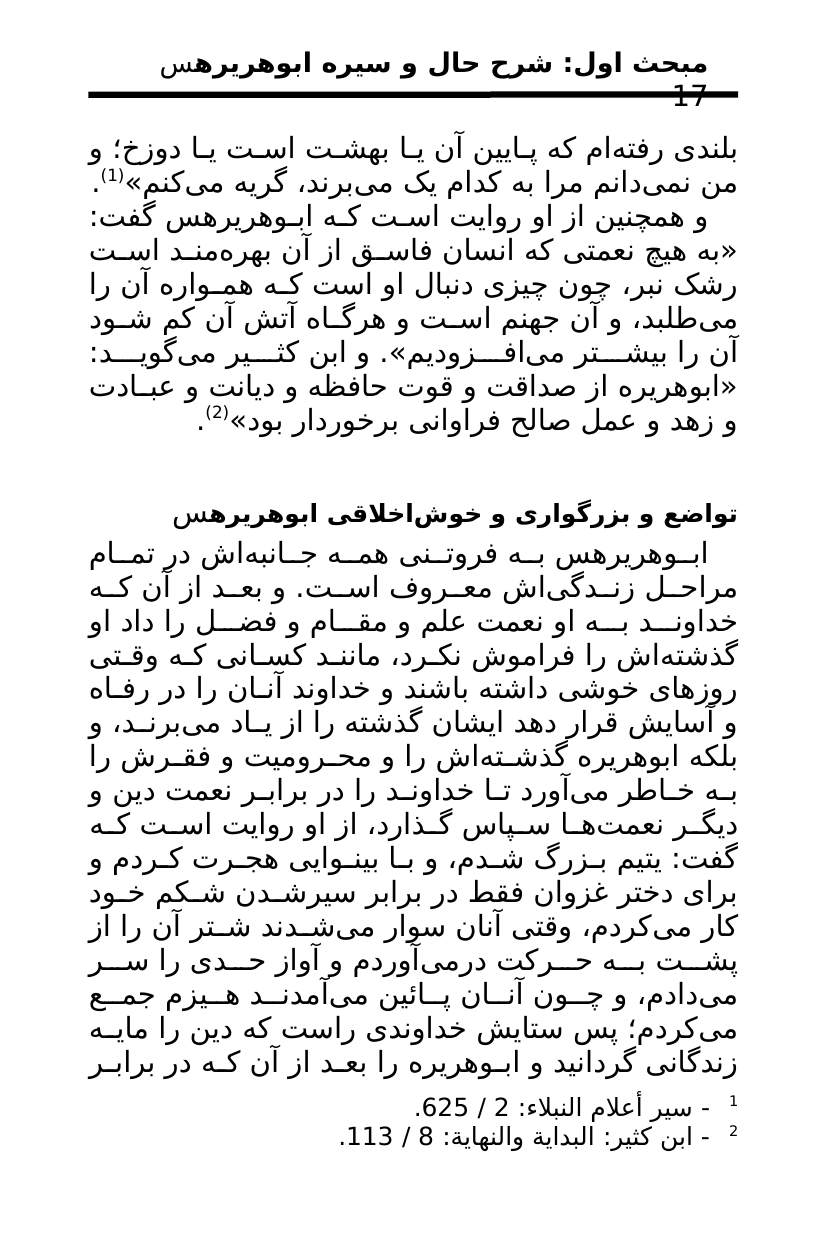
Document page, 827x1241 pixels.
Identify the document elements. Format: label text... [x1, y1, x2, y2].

text تواضع و بزرگواری و خوش‌اخلاقی ابوهریرهس [89, 496, 738, 530]
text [89, 132, 738, 199]
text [89, 536, 738, 1079]
text و همچنین از او روایت است که ابوهریرهس گفت: «به هیچ نعمتی که انسان فاسق از آن بهره‌مند است رشک نبر، چون چیزی دنبال او است که همواره آن را می‌طلبد، و آن جهنم است و هرگاه آتش آن کم شود آن را بیشتر می‌افزودیم». و ابن کثیر می‌گوید: «ابوهریره از صداقت و قوت حافظه و دیانت و عبادت و زهد و عمل صالح فراوانی برخوردار بود»(). [89, 199, 738, 437]
